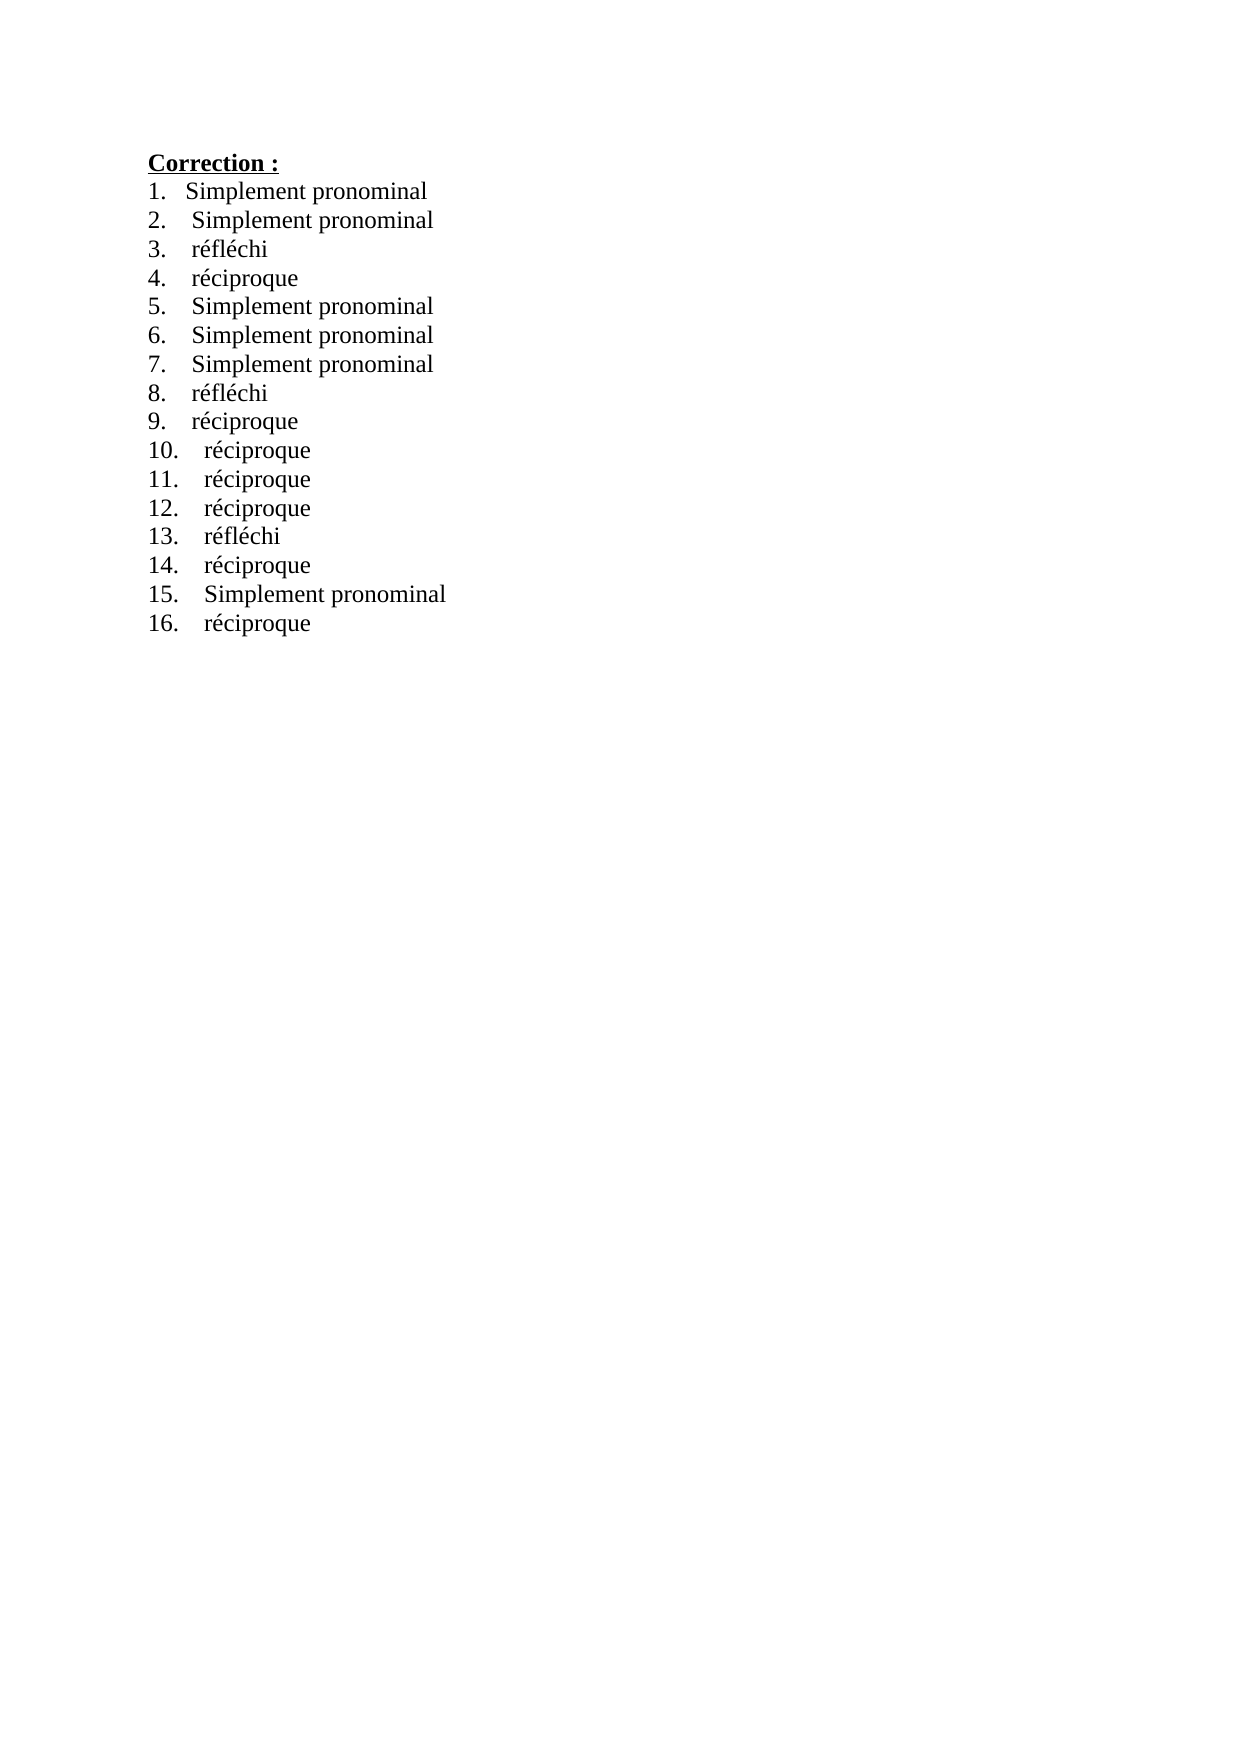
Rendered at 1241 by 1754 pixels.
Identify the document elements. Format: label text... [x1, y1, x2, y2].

text 3. réfléchi [148, 234, 1093, 263]
text 8. réfléchi [148, 378, 1093, 406]
text Correction : [148, 148, 1093, 176]
text 11. réciproque [148, 464, 1093, 493]
text 14. réciproque [148, 550, 1093, 579]
text 12. réciproque [148, 493, 1093, 521]
text 16. réciproque [148, 608, 1093, 636]
text 6. Simplement pronominal [148, 320, 1093, 349]
text 10. réciproque [148, 435, 1093, 464]
text 15. Simplement pronominal [148, 579, 1093, 608]
text 13. réfléchi [148, 521, 1093, 550]
text 2. Simplement pronominal [148, 205, 1093, 234]
text 5. Simplement pronominal [148, 291, 1093, 320]
text 1. Simplement pronominal [148, 176, 1093, 205]
text 7. Simplement pronominal [148, 349, 1093, 378]
text 4. réciproque [148, 263, 1093, 291]
text 9. réciproque [148, 406, 1093, 435]
